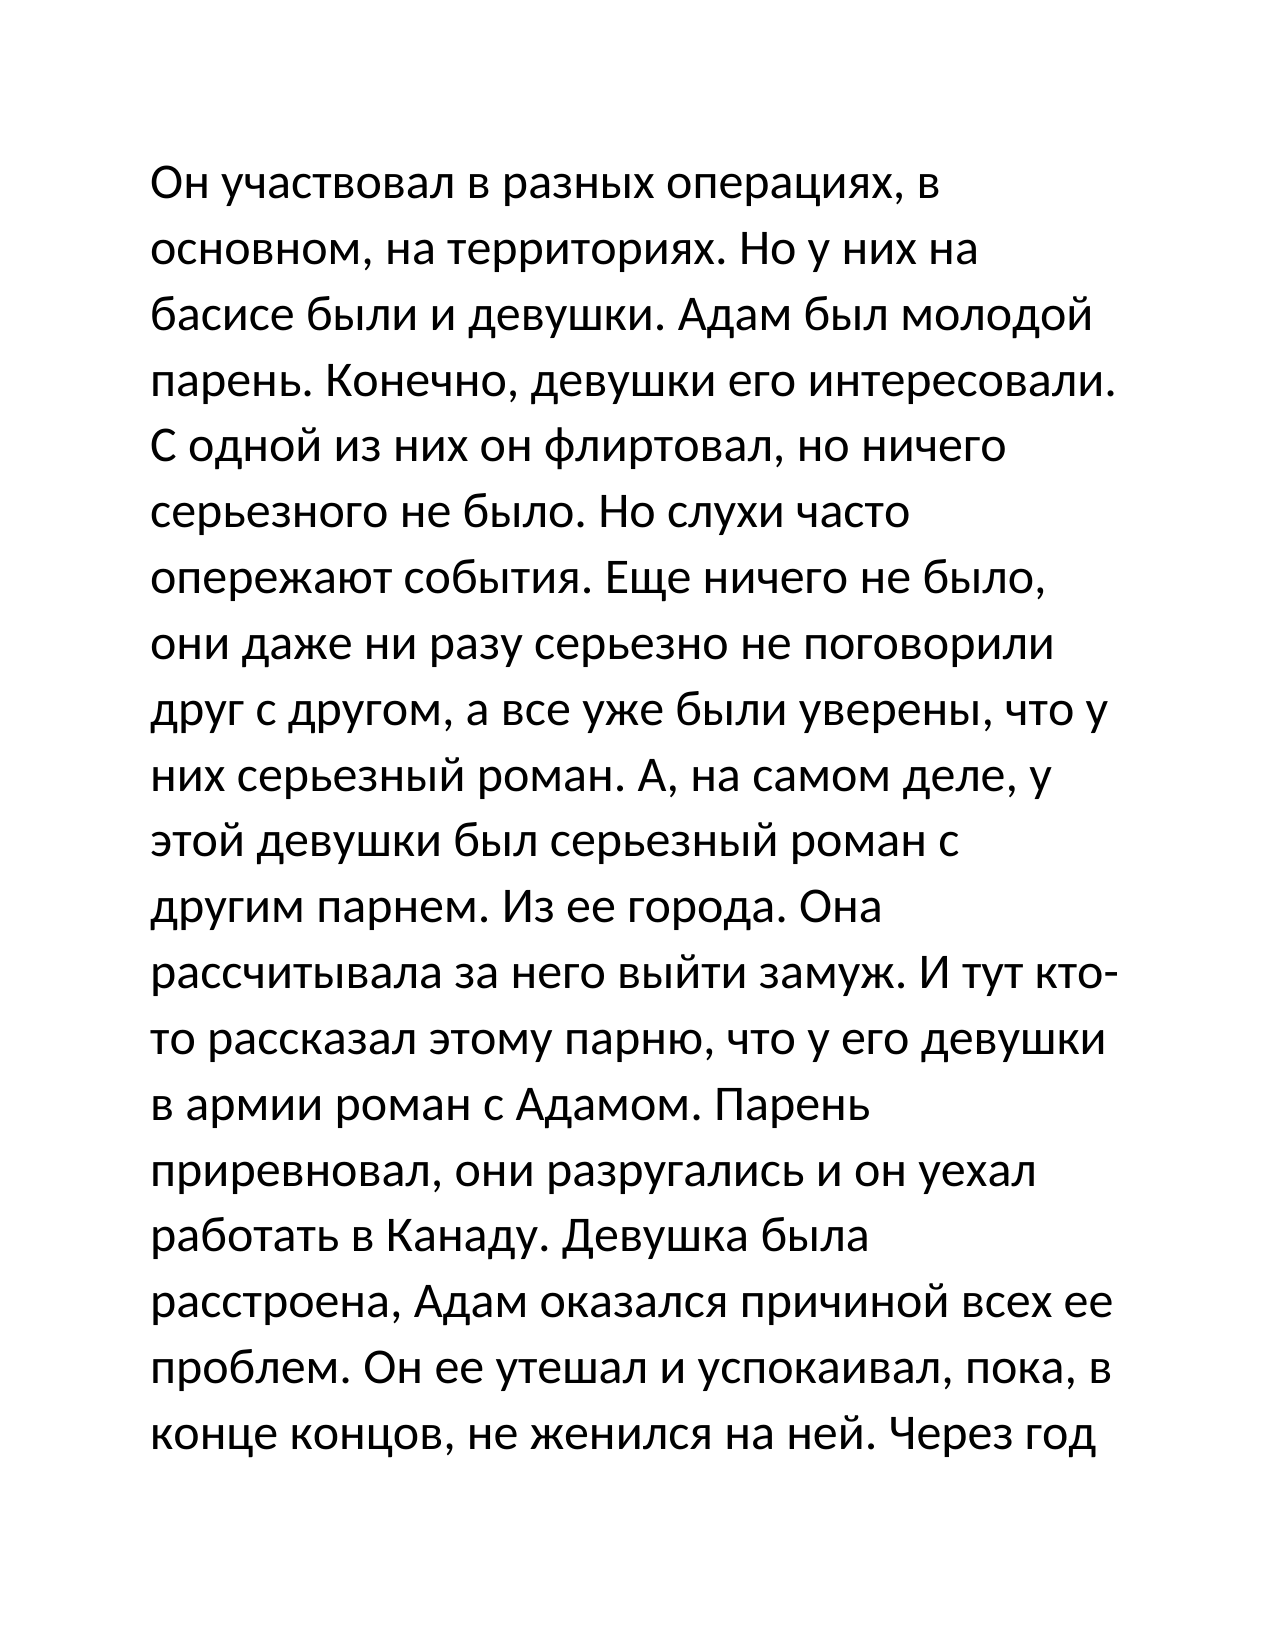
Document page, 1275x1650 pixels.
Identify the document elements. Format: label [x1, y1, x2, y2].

text [150, 150, 1125, 1462]
